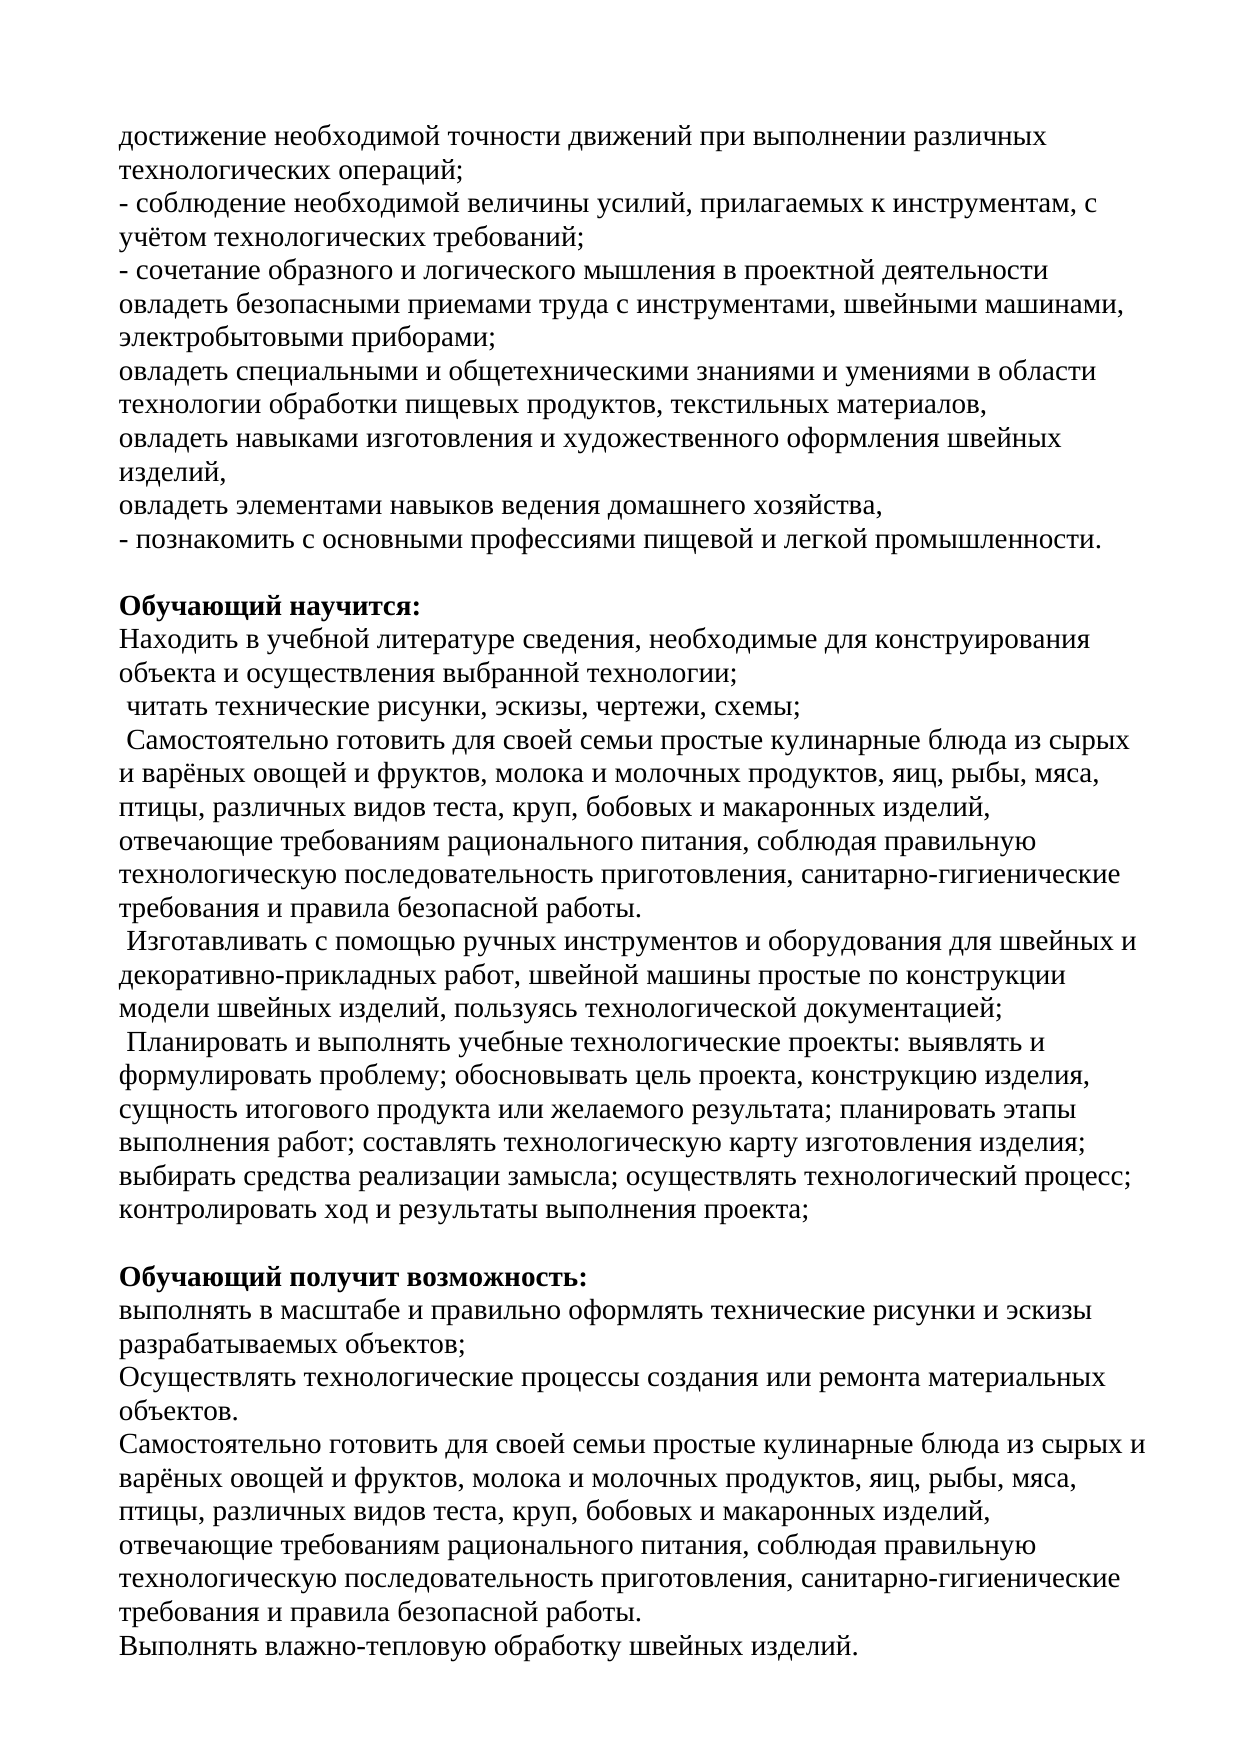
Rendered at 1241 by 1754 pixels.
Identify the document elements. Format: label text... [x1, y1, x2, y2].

text Обучающий научится: [119, 588, 1148, 621]
text Находить в учебной литературе сведения, необходимые для конструирования объекта и осуществления выбранной технологии; [119, 621, 1148, 688]
text Планировать и выполнять учебные технологические проекты: выявлять и формулировать проблему; обосновывать цель проекта, конструкцию изделия, сущность итогового продукта или желаемого результата; планировать этапы выполнения работ; составлять технологическую карту изготовления изделия; выбирать средства реализации замысла; осуществлять технологический процесс; контролировать ход и результаты выполнения проекта; [119, 1024, 1148, 1225]
text овладеть элементами навыков ведения домашнего хозяйства, [119, 487, 1148, 521]
text Обучающий получит возможность: [119, 1259, 1148, 1292]
text Самостоятельно готовить для своей семьи простые кулинарные блюда из сырых и варёных овощей и фруктов, молока и молочных продуктов, яиц, рыбы, мяса, птицы, различных видов теста, круп, бобовых и макаронных изделий, отвечающие требованиям рационального питания, соблюдая правильную технологическую последовательность приготовления, санитарно-гигиенические требования и правила безопасной работы. [119, 722, 1148, 923]
text овладеть специальными и общетехническими знаниями и умениями в области технологии обработки пищевых продуктов, текстильных материалов, [119, 353, 1148, 420]
text Изготавливать с помощью ручных инструментов и оборудования для швейных и декоративно-прикладных работ, швейной машины простые по конструкции модели швейных изделий, пользуясь технологической документацией; [119, 923, 1148, 1024]
text Выполнять влажно-тепловую обработку швейных изделий. [119, 1628, 1148, 1661]
text - познакомить с основными профессиями пищевой и легкой промышленности. [119, 521, 1148, 554]
text Осуществлять технологические процессы создания или ремонта материальных объектов. [119, 1359, 1148, 1426]
text овладеть безопасными приемами труда с инструментами, швейными машинами, электробытовыми приборами; [119, 286, 1148, 353]
text - соблюдение необходимой величины усилий, прилагаемых к инструментам, с учётом технологических требований; [119, 185, 1148, 252]
text Самостоятельно готовить для своей семьи простые кулинарные блюда из сырых и варёных овощей и фруктов, молока и молочных продуктов, яиц, рыбы, мяса, птицы, различных видов теста, круп, бобовых и макаронных изделий, отвечающие требованиям рационального питания, соблюдая правильную технологическую последовательность приготовления, санитарно-гигиенические требования и правила безопасной работы. [119, 1426, 1148, 1628]
text выполнять в масштабе и правильно оформлять технические рисунки и эскизы разрабатываемых объектов; [119, 1292, 1148, 1359]
text - сочетание образного и логического мышления в проектной деятельности [119, 252, 1148, 286]
text читать технические рисунки, эскизы, чертежи, схемы; [119, 688, 1148, 722]
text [119, 118, 1148, 185]
text овладеть навыками изготовления и художественного оформления швейных изделий, [119, 420, 1148, 487]
